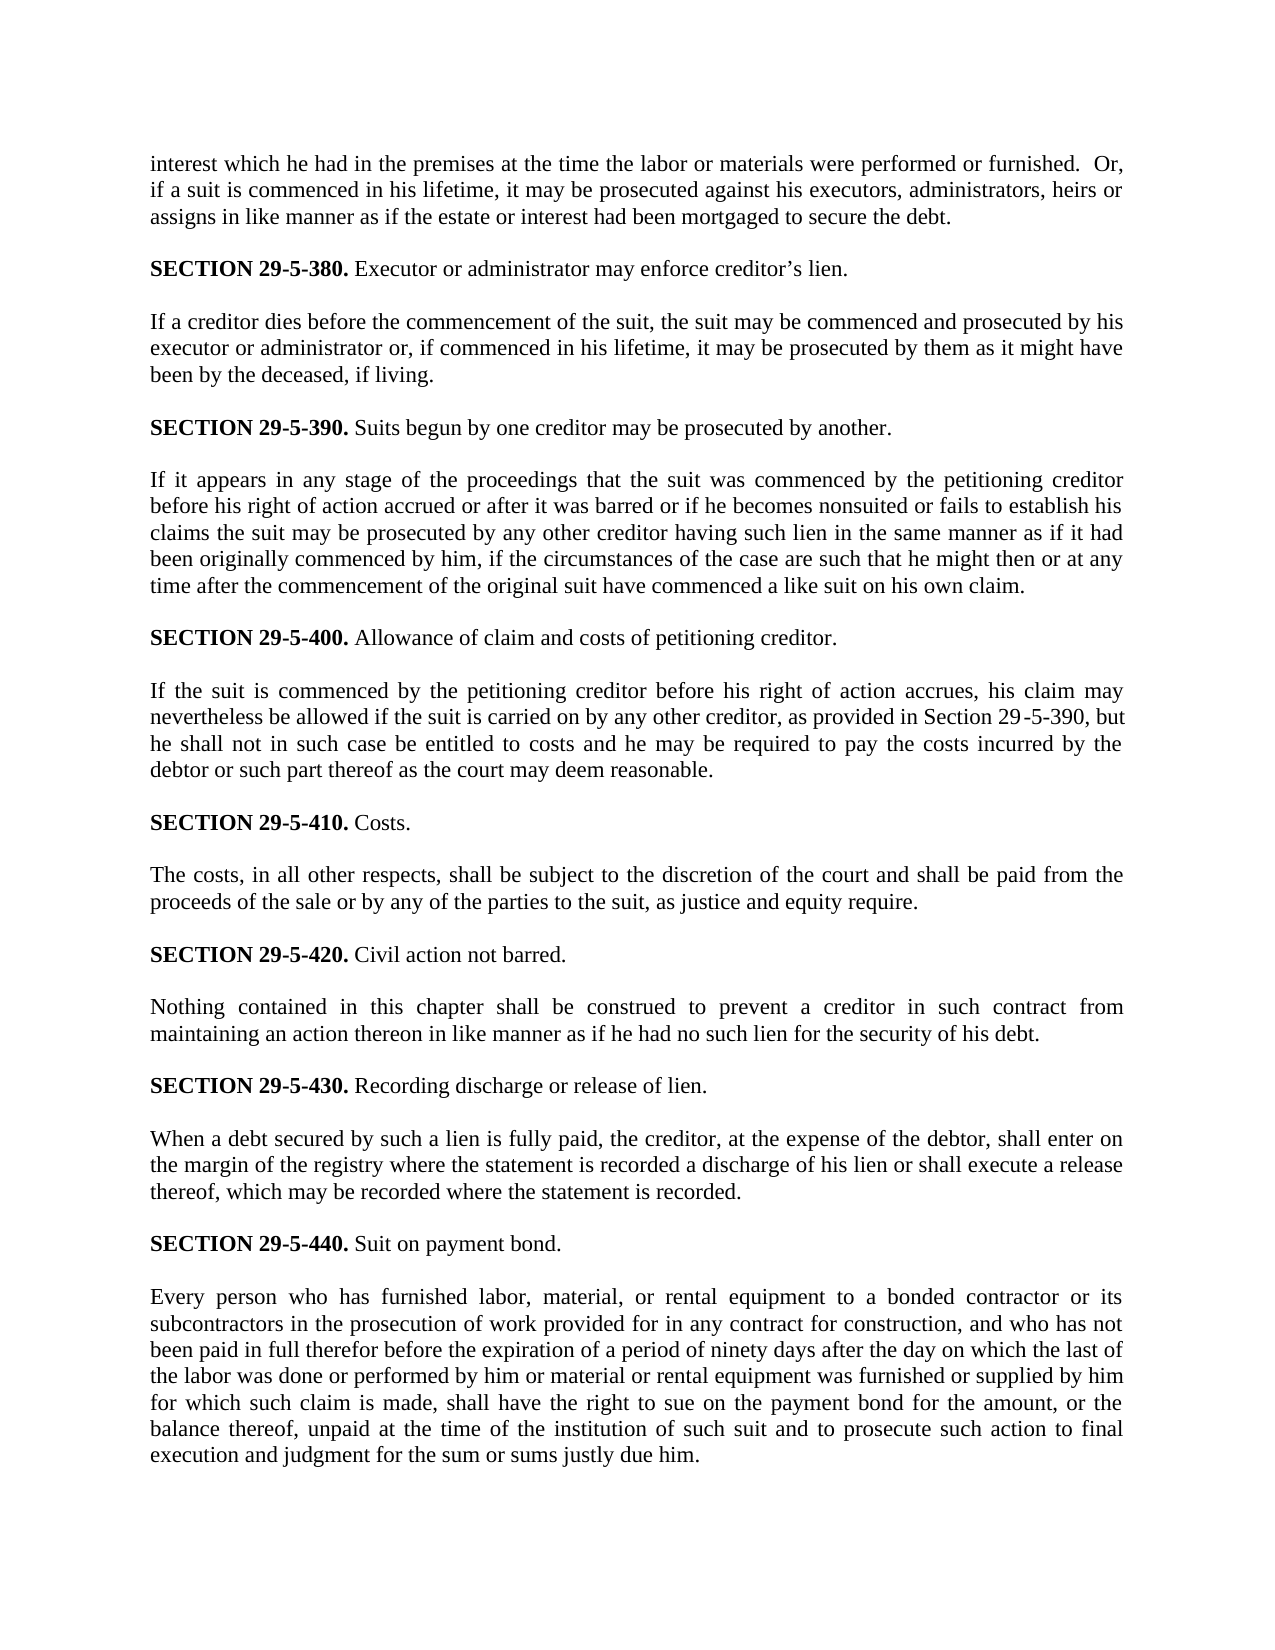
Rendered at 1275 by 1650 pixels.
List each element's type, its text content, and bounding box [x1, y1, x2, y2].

text If the suit is commenced by the petitioning creditor before his right of action accrues, his claim may nevertheless be allowed if the suit is carried on by any other creditor, as provided in Section 29-5-390, but he shall not in such case be entitled to costs and he may be required to pay the costs incurred by the debtor or such part thereof as the court may deem reasonable. [150, 677, 1125, 782]
text If it appears in any stage of the proceedings that the suit was commenced by the petitioning creditor before his right of action accrued or after it was barred or if he becomes nonsuited or fails to establish his claims the suit may be prosecuted by any other creditor having such lien in the same manner as if it had been originally commenced by him, if the circumstances of the case are such that he might then or at any time after the commencement of the original suit have commenced a like suit on his own claim. [150, 466, 1125, 598]
text SECTION 29-5-420. Civil action not barred. [150, 941, 1125, 967]
text The costs, in all other respects, shall be subject to the discretion of the court and shall be paid from the proceeds of the sale or by any of the parties to the suit, as justice and equity require. [150, 862, 1125, 914]
text SECTION 29-5-430. Recording discharge or release of lien. [150, 1072, 1125, 1099]
text SECTION 29-5-390. Suits begun by one creditor may be prosecuted by another. [150, 413, 1125, 440]
text If a creditor dies before the commencement of the suit, the suit may be commenced and prosecuted by his executor or administrator or, if commenced in his lifetime, it may be prosecuted by them as it might have been by the deceased, if living. [150, 308, 1125, 387]
text SECTION 29-5-380. Executor or administrator may enforce creditor’s lien. [150, 255, 1125, 282]
text SECTION 29-5-440. Suit on payment bond. [150, 1231, 1125, 1257]
text Nothing contained in this chapter shall be construed to prevent a creditor in such contract from maintaining an action thereon in like manner as if he had no such lien for the security of his debt. [150, 993, 1125, 1046]
text SECTION 29-5-400. Allowance of claim and costs of petitioning creditor. [150, 624, 1125, 651]
text Every person who has furnished labor, material, or rental equipment to a bonded contractor or its subcontractors in the prosecution of work provided for in any contract for construction, and who has not been paid in full therefor before the expiration of a period of ninety days after the day on which the last of the labor was done or performed by him or material or rental equipment was furnished or supplied by him for which such claim is made, shall have the right to sue on the payment bond for the amount, or the balance thereof, unpaid at the time of the institution of such suit and to prosecute such action to final execution and judgment for the sum or sums justly due him. [150, 1283, 1125, 1468]
text SECTION 29-5-410. Costs. [150, 809, 1125, 835]
text When a debt secured by such a lien is fully paid, the creditor, at the expense of the debtor, shall enter on the margin of the registry where the statement is recorded a discharge of his lien or shall execute a release thereof, which may be recorded where the statement is recorded. [150, 1125, 1125, 1204]
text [150, 150, 1125, 229]
